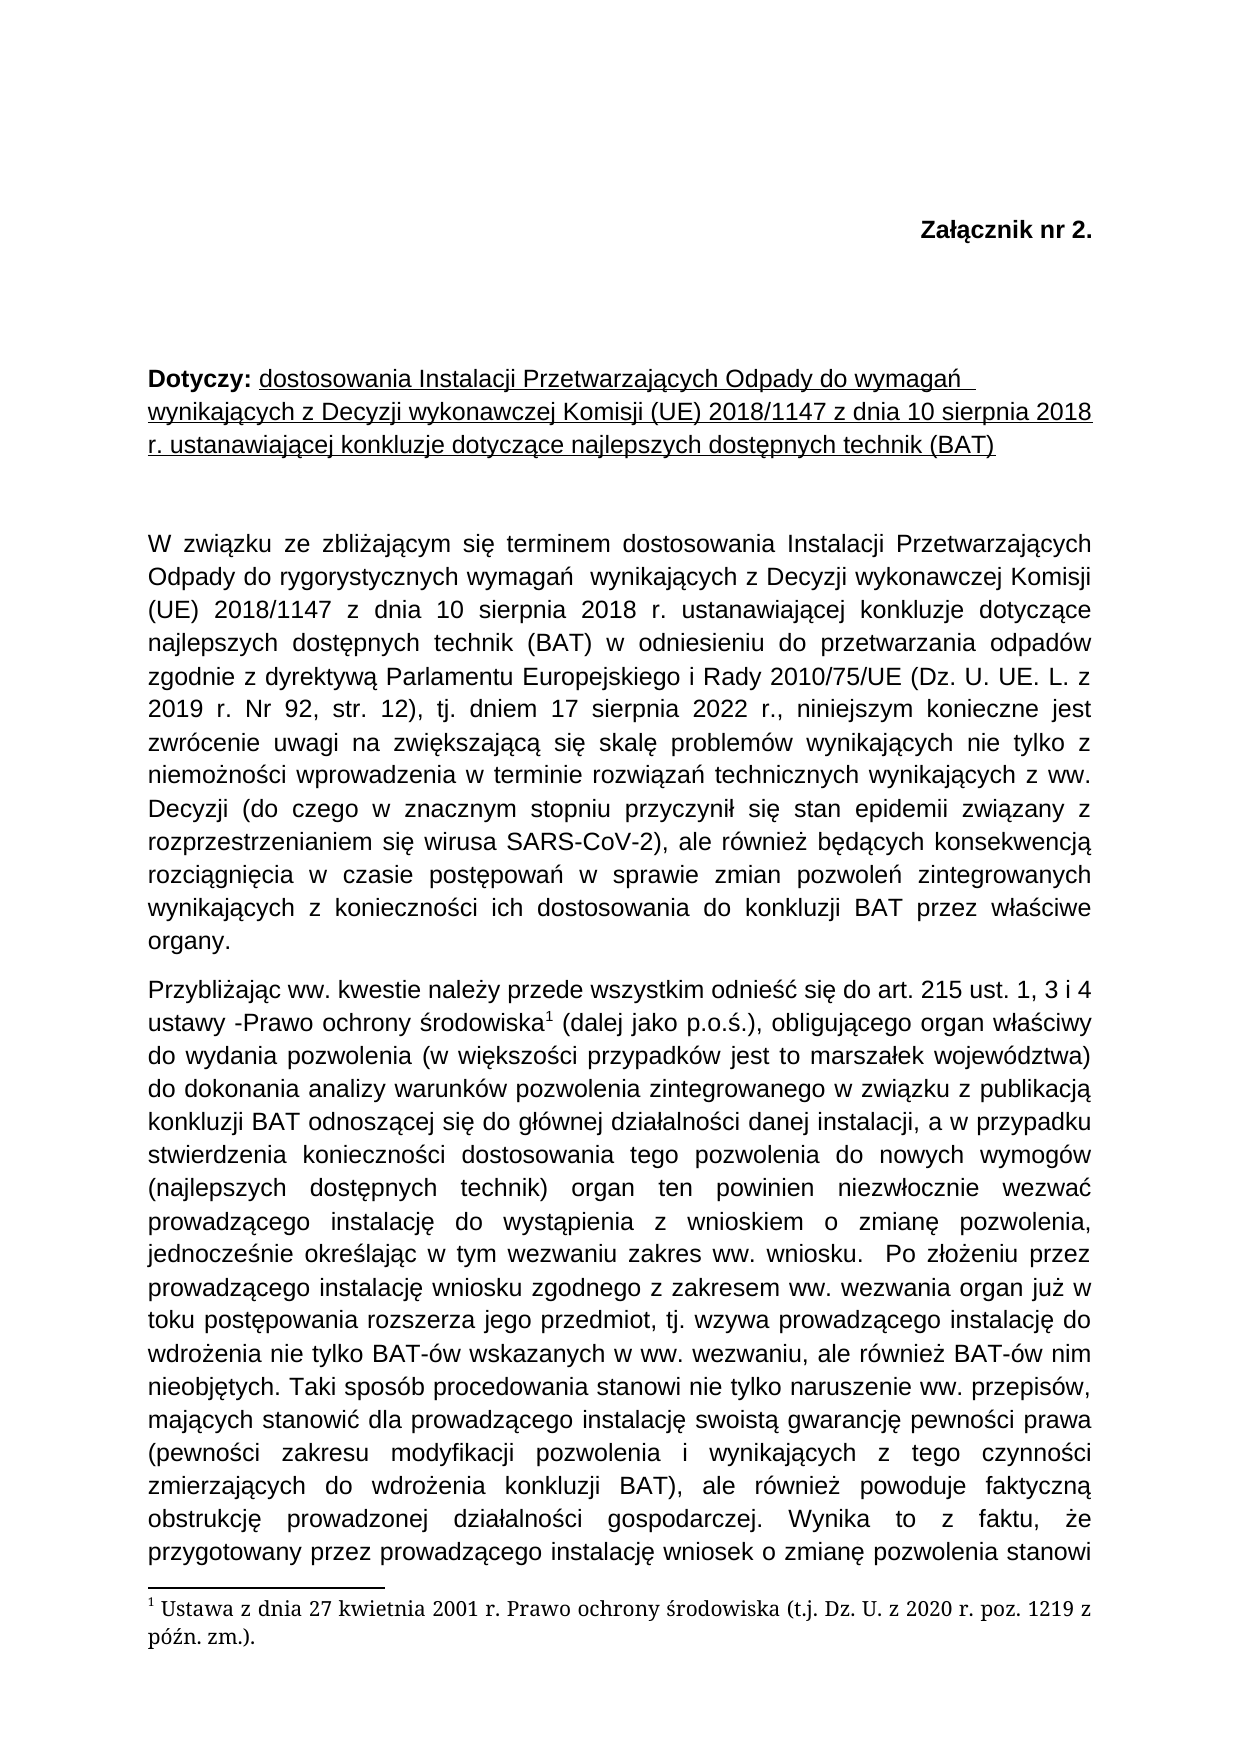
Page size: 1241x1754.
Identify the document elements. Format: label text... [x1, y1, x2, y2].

text Dotyczy: dostosowania Instalacji Przetwarzających Odpady do wymagań wynikających z Decyzji wykonawczej Komisji (UE) 2018/1147 z dnia 10 sierpnia 2018 r. ustanawiającej konkluzje dotyczące najlepszych dostępnych technik (BAT) [148, 423, 1093, 459]
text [148, 975, 1093, 1565]
text Dotyczy: dostosowania Instalacji Przetwarzających Odpady do wymagań wynikających z Decyzji wykonawczej Komisji (UE) 2018/1147 z dnia 10 sierpnia 2018 r. ustanawiającej konkluzje dotyczące najlepszych dostępnych technik (BAT) [148, 364, 1093, 422]
text W związku ze zbliżającym się terminem dostosowania Instalacji Przetwarzających Odpady do rygorystycznych wymagań wynikających z Decyzji wykonawczej Komisji (UE) 2018/1147 z dnia 10 sierpnia 2018 r. ustanawiającej konkluzje dotyczące najlepszych dostępnych technik (BAT) w odniesieniu do przetwarzania odpadów zgodnie z dyrektywą Parlamentu Europejskiego i Rady 2010/75/UE (Dz. U. UE. L. z 2019 r. Nr 92, str. 12), tj. dniem 17 sierpnia 2022 r., niniejszym konieczne jest zwrócenie uwagi na zwiększającą się skalę problemów wynikających nie tylko z niemożności wprowadzenia w terminie rozwiązań technicznych wynikających z ww. Decyzji (do czego w znacznym stopniu przyczynił się stan epidemii związany z rozprzestrzenianiem się wirusa SARS-CoV-2), ale również będących konsekwencją rozciągnięcia w czasie postępowań w sprawie zmian pozwoleń zintegrowanych wynikających z konieczności ich dostosowania do konkluzji BAT przez właściwe organy. [148, 529, 1093, 954]
text Załącznik nr 2. [148, 215, 1093, 244]
